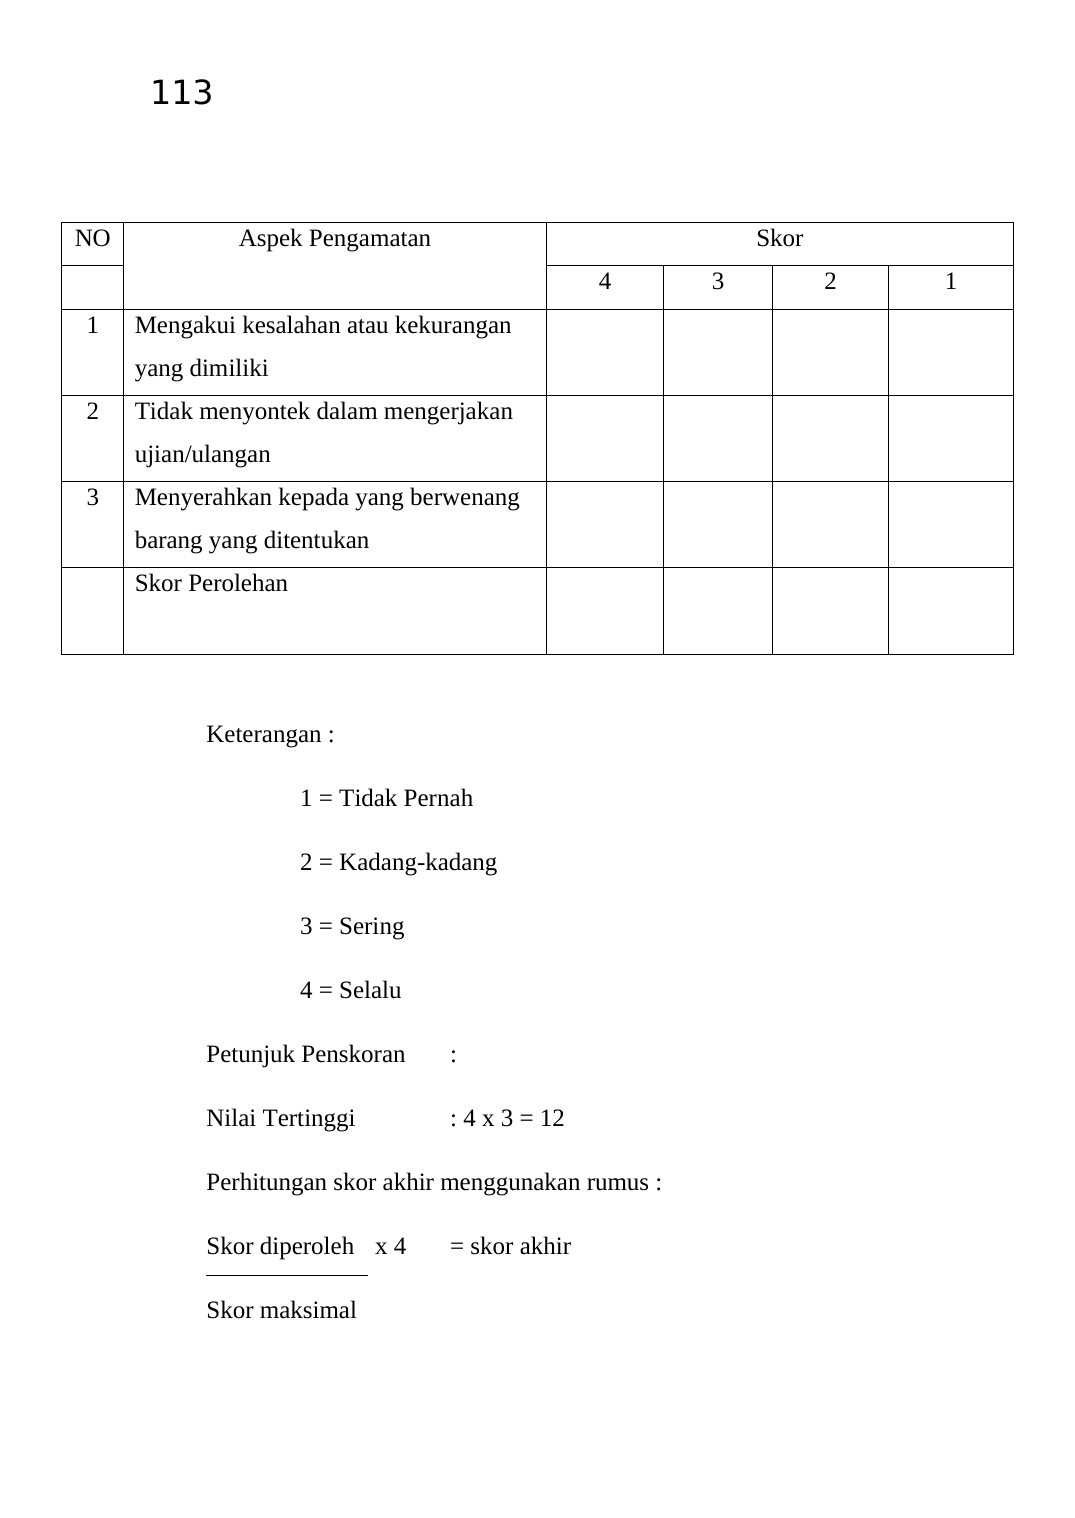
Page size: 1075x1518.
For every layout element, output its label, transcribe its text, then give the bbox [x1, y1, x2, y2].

table_cell [62, 266, 123, 309]
table_cell [773, 396, 888, 481]
table_cell [889, 396, 1013, 481]
table_cell Skor Perolehan [124, 568, 546, 654]
table_cell [889, 568, 1013, 654]
table_cell 3 [664, 266, 772, 309]
table_cell [889, 310, 1013, 395]
table_cell 4 [547, 266, 663, 309]
table_cell [547, 568, 663, 654]
table_cell [664, 310, 772, 395]
table_cell [62, 568, 123, 654]
table_cell Tidak menyontek dalam mengerjakan ujian/ulangan [124, 396, 546, 481]
table_cell 1 [62, 310, 123, 395]
table_cell [547, 482, 663, 567]
table_cell 2 [773, 266, 888, 309]
table_cell Menyerahkan kepada yang berwenang barang yang ditentukan [124, 482, 546, 567]
text 4 = Selalu [206, 975, 925, 1004]
table_header Aspek Pengamatan [124, 223, 546, 309]
table_cell Mengakui kesalahan atau kekurangan yang dimiliki [124, 310, 546, 395]
table_cell [773, 310, 888, 395]
table_cell [773, 482, 888, 567]
table_cell 1 [889, 266, 1013, 309]
text 1 = Tidak Pernah [206, 783, 925, 812]
table_cell [664, 396, 772, 481]
text Skor diperoleh x 4 = skor akhir [206, 1231, 925, 1260]
table_cell [547, 310, 663, 395]
text 3 = Sering [206, 911, 925, 940]
text Petunjuk Penskoran : [206, 1039, 925, 1068]
text Keterangan : [206, 719, 925, 748]
table_cell 3 [62, 482, 123, 567]
table_cell [547, 396, 663, 481]
text 2 = Kadang-kadang [206, 847, 925, 876]
table_header Skor [547, 223, 1013, 265]
table_cell [664, 568, 772, 654]
table_cell [773, 568, 888, 654]
table_cell 2 [62, 396, 123, 481]
text Perhitungan skor akhir menggunakan rumus : [206, 1167, 925, 1196]
table_header NO [62, 223, 123, 265]
text Skor maksimal [206, 1295, 925, 1324]
table_cell [664, 482, 772, 567]
text Nilai Tertinggi : 4 x 3 = 12 [206, 1103, 925, 1132]
table_cell [889, 482, 1013, 567]
